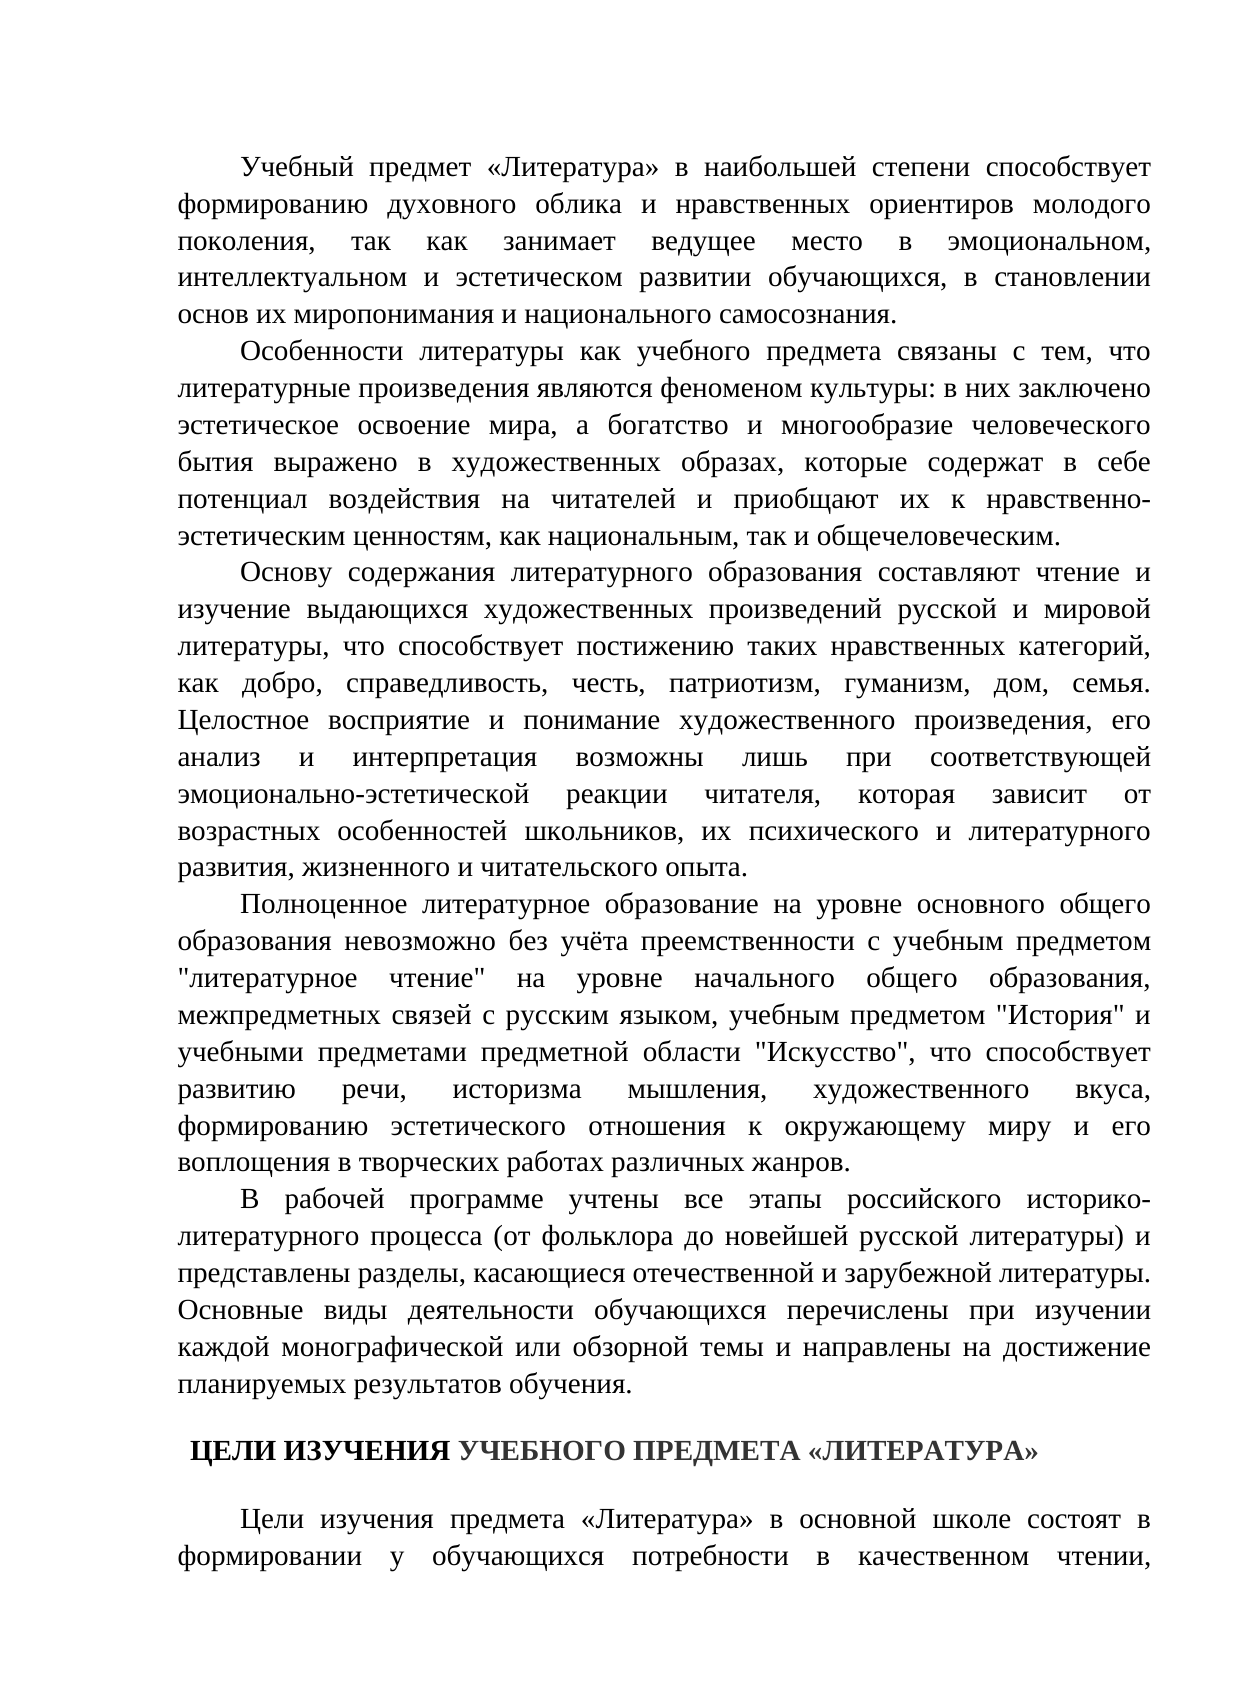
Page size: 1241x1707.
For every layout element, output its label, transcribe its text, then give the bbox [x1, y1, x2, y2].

text ЦЕЛИ ИЗУЧЕНИЯ УЧЕБНОГО ПРЕДМЕТА «ЛИТЕРАТУРА» [190, 1433, 1152, 1467]
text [177, 1501, 1152, 1571]
text Учебный предмет «Литература» в наибольшей степени способствует формированию духовного облика и нравственных ориентиров молодого поколения, так как занимает ведущее место в эмоциональном, интеллектуальном и эстетическом развитии обучающихся, в становлении основ их миропонимания и национального самосознания. [177, 149, 1152, 330]
text В рабочей программе учтены все этапы российского историко-литературного процесса (от фольклора до новейшей русской литературы) и представлены разделы, касающиеся отечественной и зарубежной литературы. Основные виды деятельности обучающихся перечислены при изучении каждой монографической или обзорной темы и направлены на достижение планируемых результатов обучения. [177, 1181, 1152, 1399]
text Полноценное литературное образование на уровне основного общего образования невозможно без учёта преемственности с учебным предметом "литературное чтение" на уровне начального общего образования, межпредметных связей с русским языком, учебным предметом "История" и учебными предметами предметной области "Искусство", что способствует развитию речи, историзма мышления, художественного вкуса, формированию эстетического отношения к окружающему миру и его воплощения в творческих работах различных жанров. [177, 886, 1152, 1178]
text Особенности литературы как учебного предмета связаны с тем, что литературные произведения являются феноменом культуры: в них заключено эстетическое освоение мира, а богатство и многообразие человеческого бытия выражено в художественных образах, которые содержат в себе потенциал воздействия на читателей и приобщают их к нравственно-эстетическим ценностям, как национальным, так и общечеловеческим. [177, 333, 1152, 551]
text Основу содержания литературного образования составляют чтение и изучение выдающихся художественных произведений русской и мировой литературы, что способствует постижению таких нравственных категорий, как добро, справедливость, честь, патриотизм, гуманизм, дом, семья. Целостное восприятие и понимание художественного произведения, его анализ и интерпретация возможны лишь при соответствующей эмоционально-эстетической реакции читателя, которая зависит от возрастных особенностей школьников, их психического и литературного развития, жизненного и читательского опыта. [177, 554, 1152, 883]
